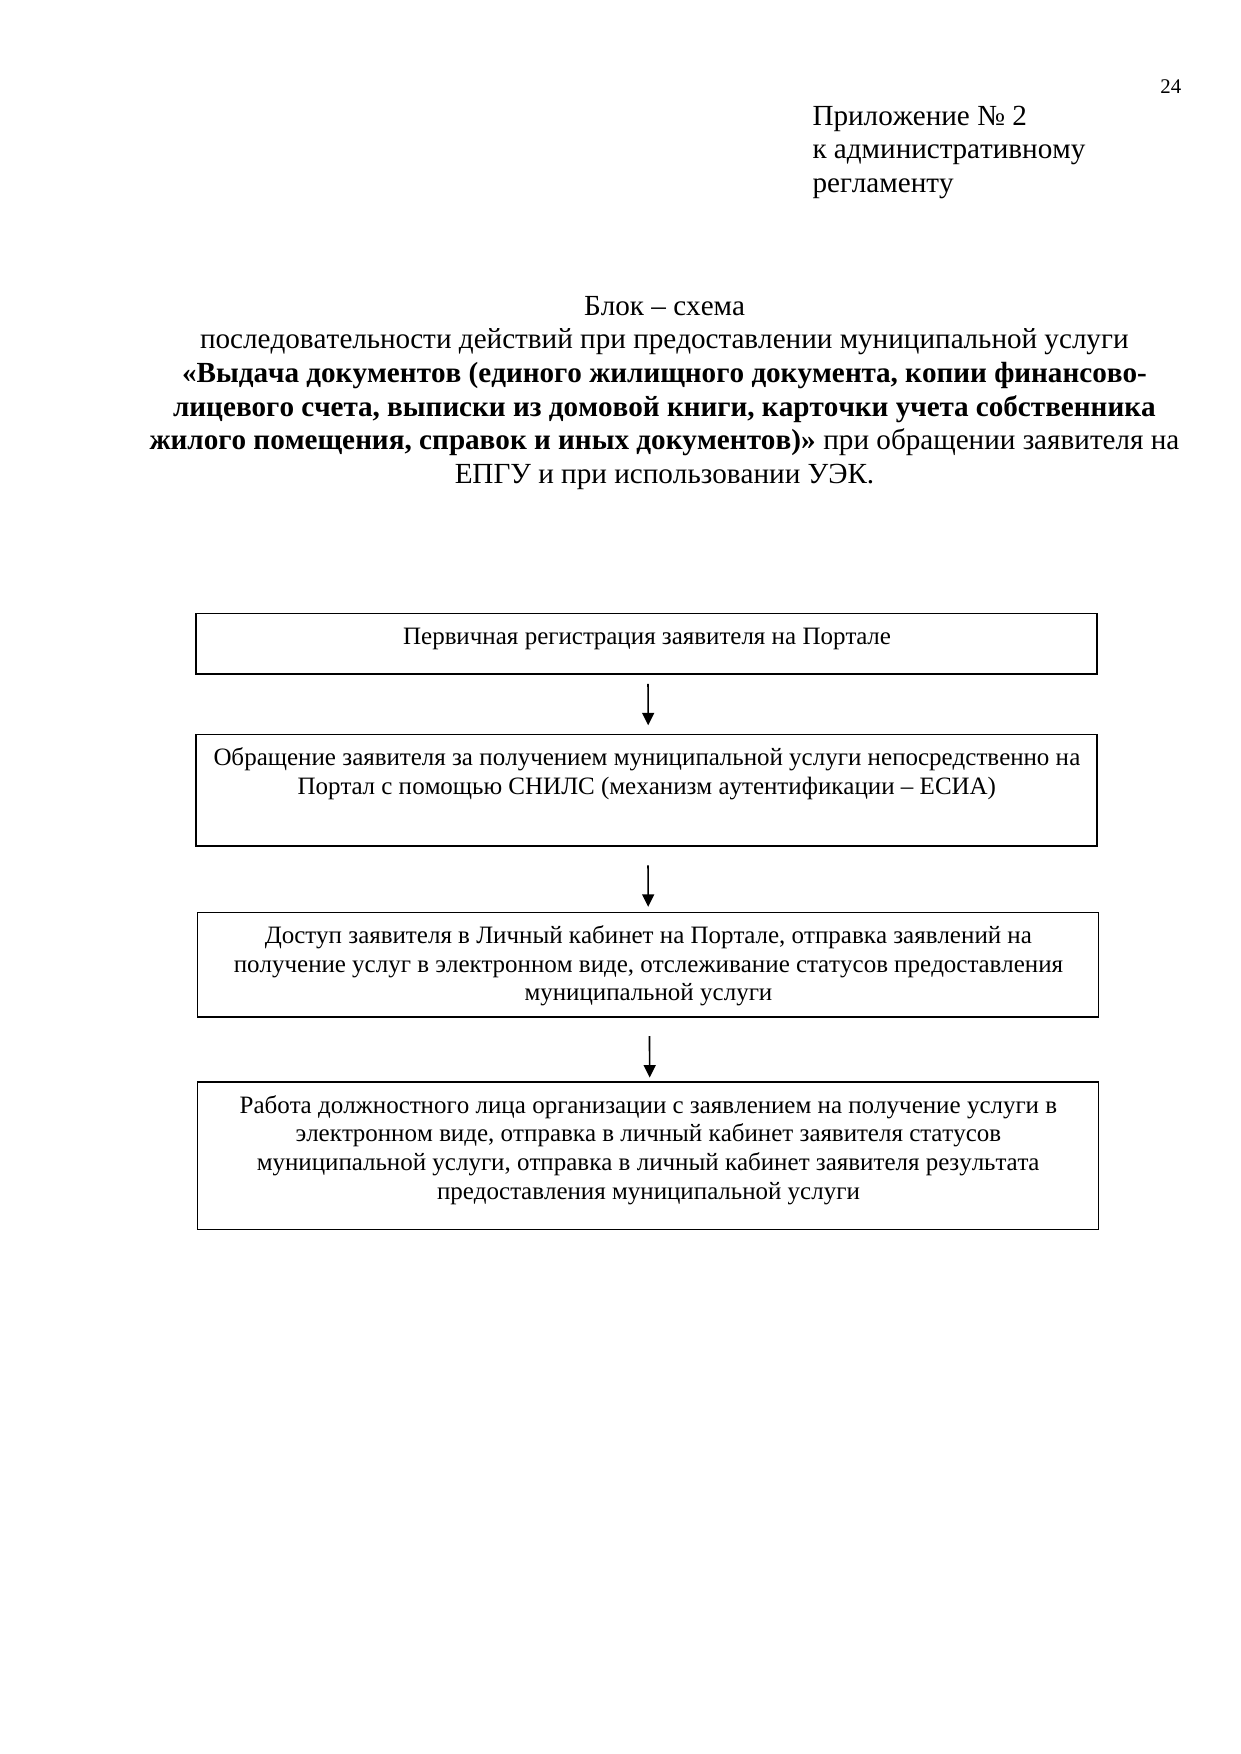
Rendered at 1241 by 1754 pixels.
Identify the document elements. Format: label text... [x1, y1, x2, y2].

text Приложение № 2 [812, 98, 1176, 131]
text к административному регламенту [812, 131, 1176, 198]
text «Выдача документов (единого жилищного документа, копии финансово-лицевого счета, выписки из домовой книги, карточки учета собственника жилого помещения, справок и иных документов)» при обращении заявителя на ЕПГУ и при использовании УЭК. [148, 355, 1181, 489]
text Блок – схема [148, 288, 1181, 322]
text последовательности действий при предоставлении муниципальной услуги [148, 322, 1181, 355]
